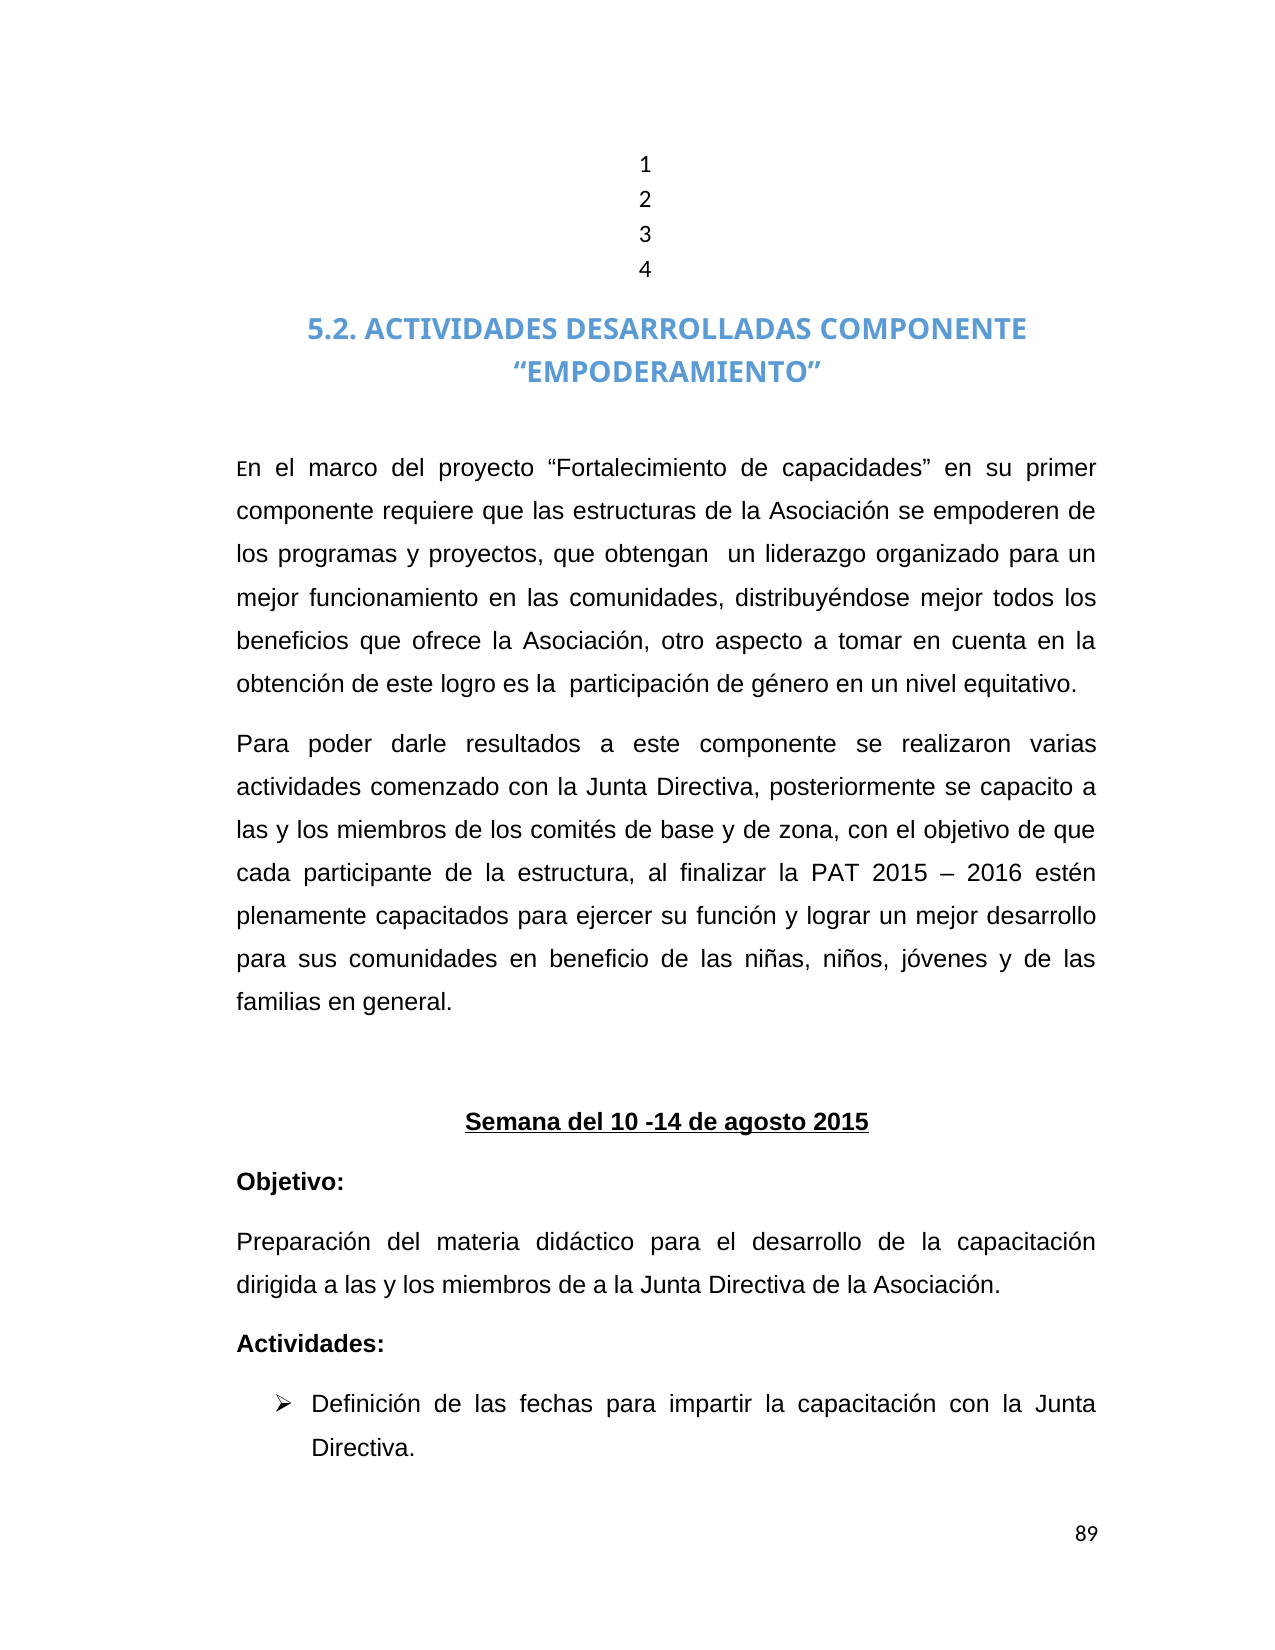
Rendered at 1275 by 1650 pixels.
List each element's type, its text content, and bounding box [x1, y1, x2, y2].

text Actividades: [236, 1329, 1098, 1358]
text En el marco del proyecto “Fortalecimiento de capacidades” en su primer componente requiere que las estructuras de la Asociación se empoderen de los programas y proyectos, que obtengan un liderazgo organizado para un mejor funcionamiento en las comunidades, distribuyéndose mejor todos los beneficios que ofrece la Asociación, otro aspecto a tomar en cuenta en la obtención de este logro es la participación de género en un nivel equitativo. [236, 453, 1098, 698]
text Semana del 10 -14 de agosto 2015 [236, 1107, 1098, 1136]
text Objetivo: [236, 1167, 1098, 1196]
subtitle 5.2. ACTIVIDADES DESARROLLADAS COMPONENTE “EMPODERAMIENTO” [236, 308, 1098, 391]
text Preparación del materia didáctico para el desarrollo de la capacitación dirigida a las y los miembros de a la Junta Directiva de la Asociación. [236, 1227, 1098, 1298]
text Para poder darle resultados a este componente se realizaron varias actividades comenzado con la Junta Directiva, posteriormente se capacito a las y los miembros de los comités de base y de zona, con el objetivo de que cada participante de la estructura, al finalizar la PAT 2015 – 2016 estén plenamente capacitados para ejercer su función y lograr un mejor desarrollo para sus comunidades en beneficio de las niñas, niños, jóvenes y de las familias en general. [236, 729, 1098, 1016]
list Definición de las fechas para impartir la capacitación con la Junta Directiva. [274, 1389, 1098, 1461]
